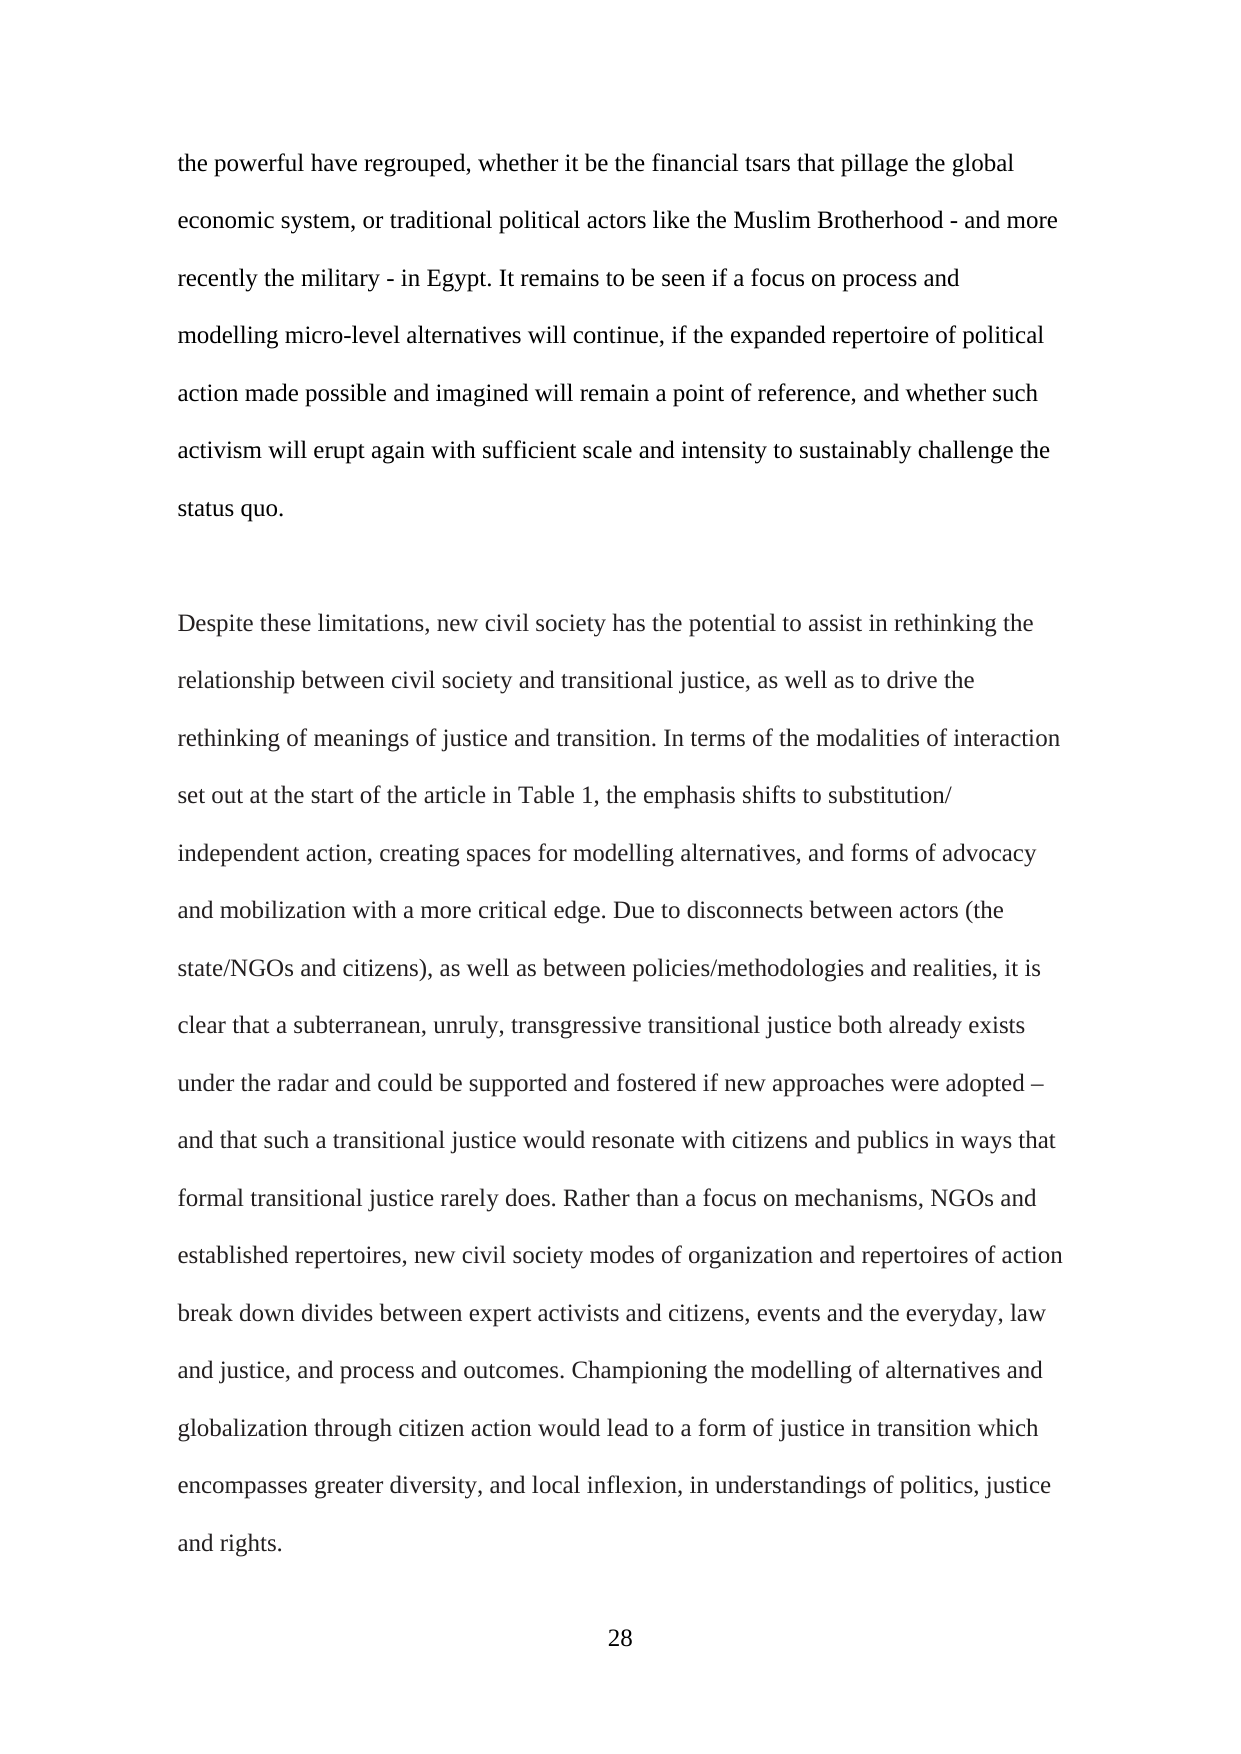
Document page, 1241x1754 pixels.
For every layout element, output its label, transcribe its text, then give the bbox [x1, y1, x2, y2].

text Despite these limitations, new civil society has the potential to assist in rethinking the relationship between civil society and transitional justice, as well as to drive the rethinking of meanings of justice and transition. In terms of the modalities of interaction set out at the start of the article in Table 1, the emphasis shifts to substitution/ independent action, creating spaces for modelling alternatives, and forms of advocacy and mobilization with a more critical edge. Due to disconnects between actors (the state/NGOs and citizens), as well as between policies/methodologies and realities, it is clear that a subterranean, unruly, transgressive transitional justice both already exists under the radar and could be supported and fostered if new approaches were adopted – and that such a transitional justice would resonate with citizens and publics in ways that formal transitional justice rarely does. Rather than a focus on mechanisms, NGOs and established repertoires, new civil society modes of organization and repertoires of action break down divides between expert activists and citizens, events and the everyday, law and justice, and process and outcomes. Championing the modelling of alternatives and globalization through citizen action would lead to a form of justice in transition which encompasses greater diversity, and local inflexion, in understandings of politics, justice and rights. [177, 608, 1063, 1556]
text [177, 148, 1063, 521]
